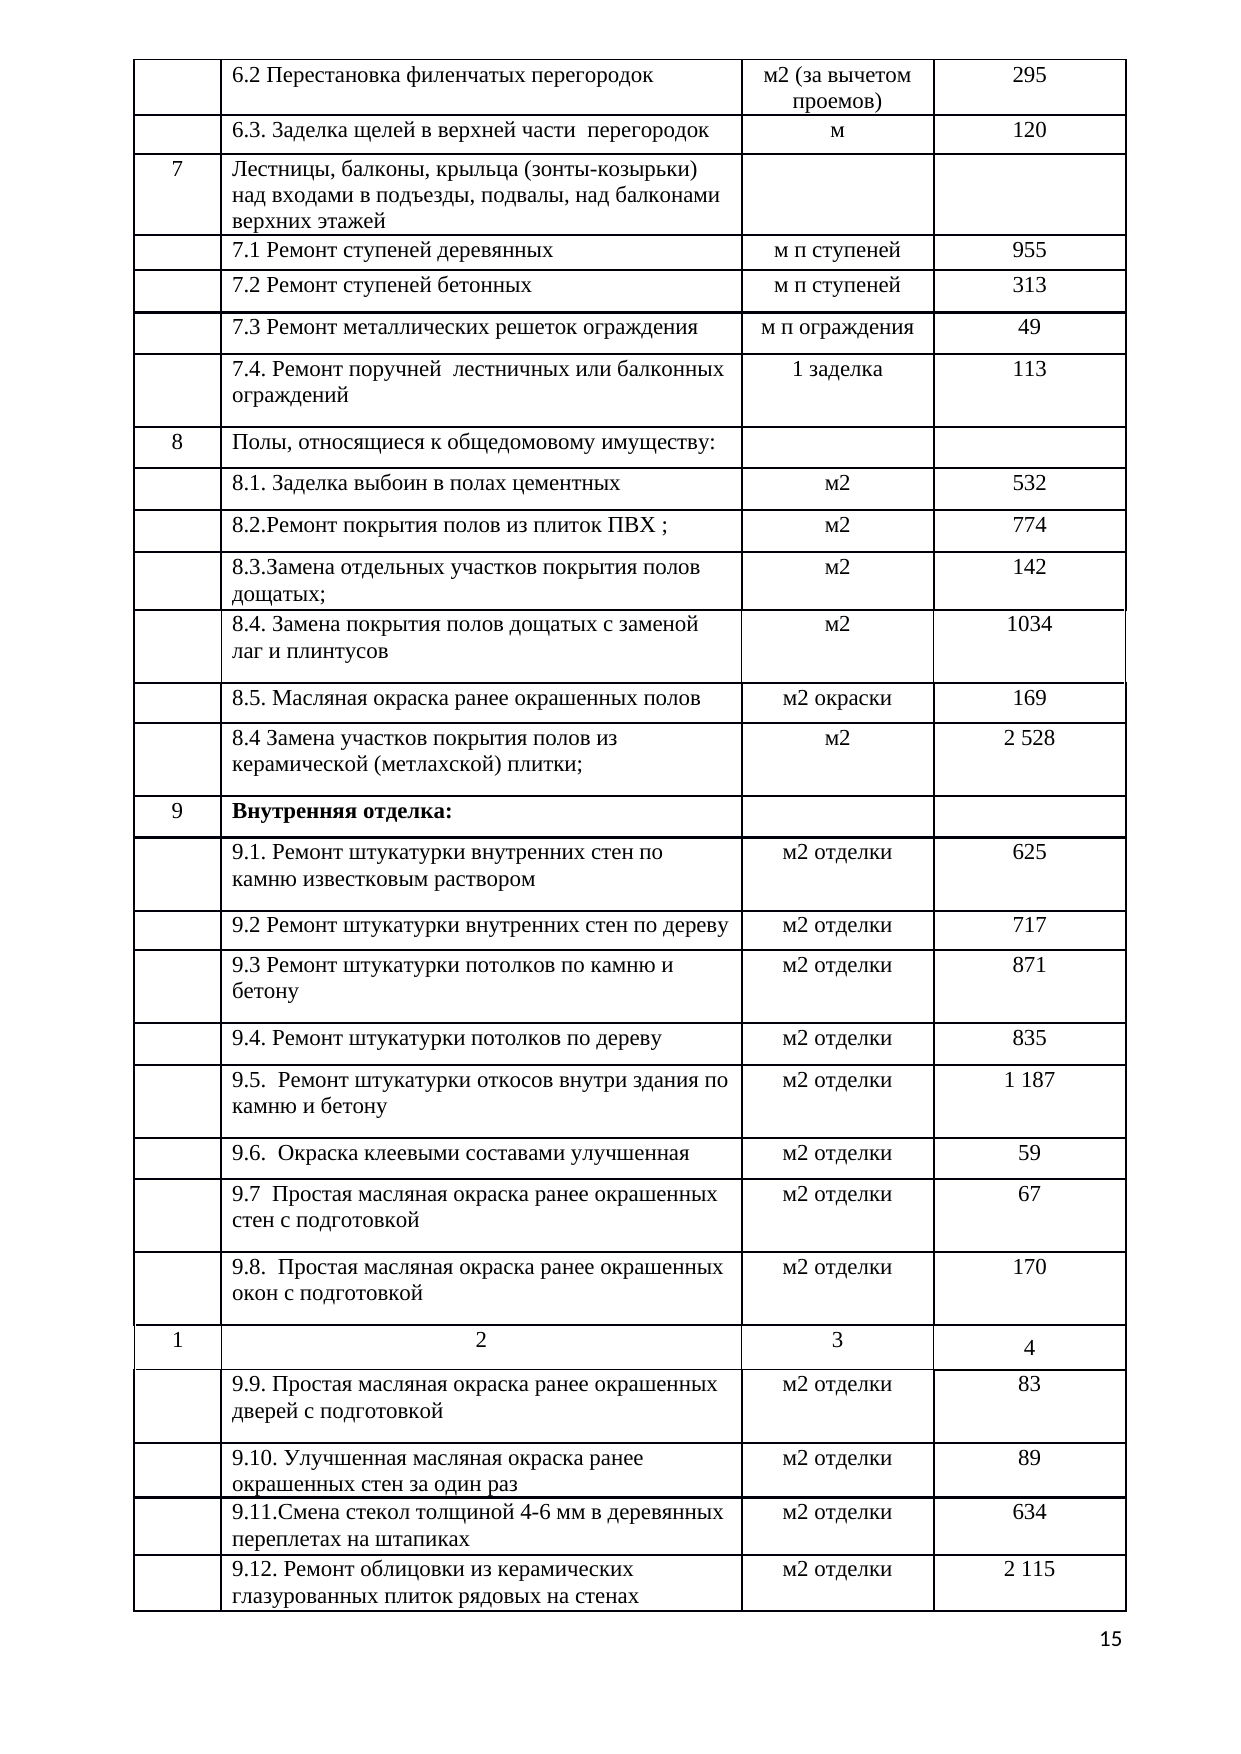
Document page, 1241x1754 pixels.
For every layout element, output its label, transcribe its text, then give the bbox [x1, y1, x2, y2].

table_cell 7.2 Ремонт ступеней бетонных [222, 271, 741, 311]
table_cell м [743, 116, 933, 153]
table_cell 7.1 Ремонт ступеней деревянных [222, 236, 741, 269]
table_cell 8 [135, 428, 220, 467]
table_cell [135, 60, 220, 114]
table_cell м2 отделки [743, 839, 933, 909]
table_cell 7.4. Ремонт поручней лестничных или балконных ограждений [222, 355, 741, 426]
table_cell м2 отделки [743, 912, 933, 949]
table_cell 1 187 [935, 1066, 1125, 1137]
table_cell 835 [935, 1024, 1125, 1064]
table_cell [135, 355, 220, 426]
table_cell м2 (за вычетом проемов) [743, 60, 933, 114]
table_cell 9.3 Ремонт штукатурки потолков по камню и бетону [222, 951, 741, 1022]
table_cell [135, 1180, 220, 1251]
table_cell [135, 684, 220, 722]
table_cell [135, 469, 220, 509]
table_cell 9.1. Ремонт штукатурки внутренних стен по камню известковым раствором [222, 839, 741, 909]
table_cell м2 [743, 553, 933, 608]
table_cell [135, 1556, 220, 1610]
table_cell м2 отделки [743, 1444, 933, 1496]
table_cell [135, 611, 221, 682]
table_cell 625 [935, 839, 1125, 909]
table_cell 83 [935, 1371, 1125, 1442]
table_cell 717 [935, 912, 1125, 949]
table_cell 8.5. Масляная окраска ранее окрашенных полов [222, 684, 741, 722]
table_cell [135, 116, 220, 153]
table_cell 89 [935, 1444, 1125, 1496]
table_cell м2 отделки [743, 1139, 933, 1178]
table_cell 9.7 Простая масляная окраска ранее окрашенных стен с подготовкой [222, 1180, 741, 1251]
table_cell 774 [935, 511, 1125, 551]
table_cell 532 [935, 469, 1125, 509]
table_cell Лестницы, балконы, крыльца (зонты-козырьки) над входами в подъезды, подвалы, над балконами верхних этажей [222, 155, 741, 234]
table_cell Полы, относящиеся к общедомовому имуществу: [222, 428, 741, 467]
table_cell м2 отделки [743, 1499, 933, 1553]
table_cell 9.6. Окраска клеевыми составами улучшенная [222, 1139, 741, 1178]
table_cell 9.4. Ремонт штукатурки потолков по дереву [222, 1024, 741, 1064]
table_cell м2 отделки [743, 1370, 933, 1442]
table_cell м2 отделки [743, 1180, 933, 1251]
table_cell 2 528 [935, 724, 1125, 795]
table_cell 295 [935, 60, 1125, 114]
table_cell 8.4 Замена участков покрытия полов из керамической (метлахской) плитки; [222, 724, 741, 795]
table_cell 313 [935, 271, 1125, 311]
table_cell 113 [935, 355, 1125, 426]
table_cell [935, 797, 1125, 836]
table_cell 9.5. Ремонт штукатурки откосов внутри здания по камню и бетону [222, 1066, 741, 1137]
table_cell 2 115 [935, 1556, 1125, 1610]
table_header 1 [135, 1325, 221, 1368]
table_cell 955 [935, 236, 1125, 269]
table_cell 8.4. Замена покрытия полов дощатых с заменой лаг и плинтусов [222, 611, 741, 682]
table_cell 142 [935, 553, 1125, 608]
table_cell 67 [935, 1180, 1125, 1251]
table_cell 8.2.Ремонт покрытия полов из плиток ПВХ ; [222, 511, 741, 551]
table_cell [135, 271, 220, 311]
table_cell 1 заделка [743, 355, 933, 426]
table_cell [135, 1066, 220, 1137]
table_cell 9.9. Простая масляная окраска ранее окрашенных дверей с подготовкой [222, 1370, 741, 1442]
table_cell 7.3 Ремонт металлических решеток ограждения [222, 314, 741, 353]
table_cell 9.12. Ремонт облицовки из керамических глазурованных плиток рядовых на стенах [222, 1556, 741, 1610]
table_cell [135, 912, 220, 949]
table_cell м2 [743, 511, 933, 551]
table_cell м2 окраски [743, 684, 933, 722]
table_cell м п ступеней [743, 236, 933, 269]
table_header 4 [934, 1326, 1125, 1368]
table_cell [935, 155, 1125, 234]
table_cell 120 [935, 116, 1125, 153]
table_cell м п ступеней [743, 271, 933, 311]
table_cell 1034 [934, 609, 1125, 682]
table_cell м2 отделки [743, 1253, 933, 1324]
table_cell [135, 1370, 220, 1442]
table_cell м2 отделки [743, 1024, 933, 1064]
table_cell [135, 1499, 220, 1553]
table_cell [135, 839, 220, 909]
table_cell 7 [135, 155, 220, 234]
table_cell [743, 428, 933, 467]
table_cell 6.3. 3аделка щелей в верхней части перегородок [222, 116, 741, 153]
table_cell м п ограждения [743, 314, 933, 353]
table_cell [743, 155, 933, 234]
table_cell [135, 553, 220, 608]
table_cell 871 [935, 951, 1125, 1022]
table_cell м2 отделки [743, 951, 933, 1022]
table_cell 170 [935, 1253, 1125, 1324]
table_cell 6.2 Перестановка филенчатых перегородок [222, 60, 741, 114]
table_cell м2 [742, 611, 933, 682]
table_cell 169 [935, 682, 1125, 722]
table_cell [135, 1444, 220, 1496]
table_cell 9.8. Простая масляная окраска ранее окрашенных окон с подготовкой [222, 1253, 741, 1324]
table_header 3 [742, 1326, 933, 1368]
table_cell м2 [743, 724, 933, 795]
table_cell 634 [935, 1499, 1125, 1553]
table_cell 59 [935, 1139, 1125, 1178]
table_cell 9.10. Улучшенная масляная окраска ранее окрашенных стен за один раз [222, 1444, 741, 1496]
table_header 2 [222, 1326, 741, 1368]
table_cell [135, 1253, 220, 1324]
table_cell м2 отделки [743, 1556, 933, 1610]
table_cell [135, 724, 220, 795]
table_cell [743, 797, 933, 836]
table_cell [135, 1139, 220, 1178]
table_cell м2 [743, 469, 933, 509]
table_cell 9.11.Смена стекол толщиной 4-6 мм в деревянных переплетах на штапиках [222, 1499, 741, 1553]
table_cell [135, 314, 220, 353]
table_cell 8.3.Замена отдельных участков покрытия полов дощатых; [222, 553, 741, 608]
table_cell [135, 951, 220, 1022]
table_cell 9 [135, 797, 220, 836]
table_cell [135, 511, 220, 551]
table_cell м2 отделки [743, 1066, 933, 1137]
table_cell 8.1. Заделка выбоин в полах цементных [222, 469, 741, 509]
table_cell [135, 1024, 220, 1064]
table_cell 49 [935, 314, 1125, 353]
table_cell 9.2 Ремонт штукатурки внутренних стен по дереву [222, 912, 741, 949]
table_cell [935, 428, 1125, 467]
table_cell Внутренняя отделка: [222, 797, 741, 836]
table_cell [135, 236, 220, 269]
